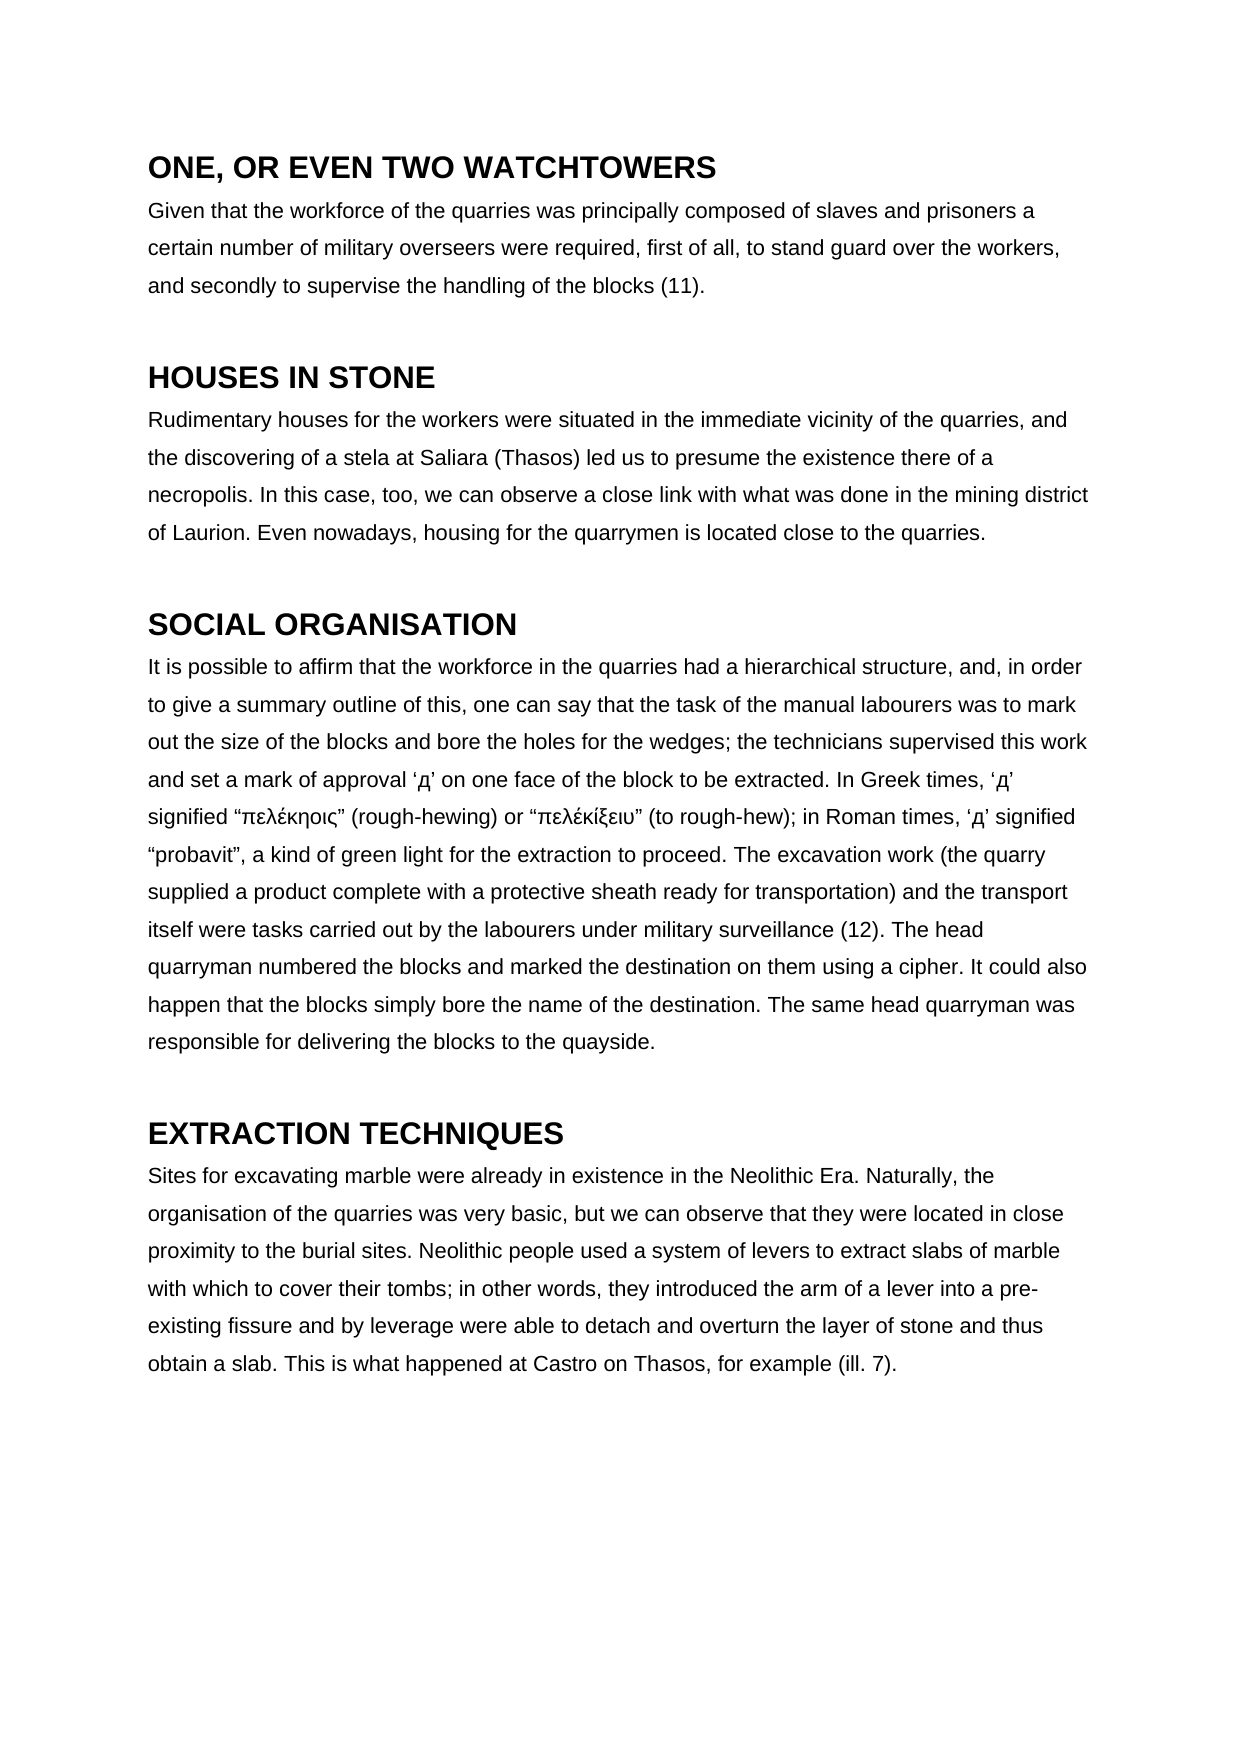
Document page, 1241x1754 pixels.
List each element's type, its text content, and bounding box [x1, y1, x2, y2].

text Rudimentary houses for the workers were situated in the immediate vicinity of the quarries, and the discovering of a stela at Saliara (Thasos) led us to presume the existence there of a necropolis. In this case, too, we can observe a close link with what was done in the mining district of Laurion. Even nowadays, housing for the quarrymen is located close to the quarries. [148, 395, 1093, 545]
text Sites for excavating marble were already in existence in the Neolithic Era. Naturally, the organisation of the quarries was very basic, but we can observe that they were located in close proximity to the burial sites. Neolithic people used a system of levers to extract slabs of marble with which to cover their tombs; in other words, they introduced the arm of a lever into a pre-existing fissure and by leverage were able to detach and overturn the layer of stone and thus obtain a slab. This is what happened at Castro on Thasos, for example (ill. 7). [148, 1151, 1093, 1376]
text It is possible to affirm that the workforce in the quarries had a hierarchical structure, and, in order to give a summary outline of this, one can say that the task of the manual labourers was to mark out the size of the blocks and bore the holes for the wedges; the technicians supervised this work and set a mark of approval ‘д’ on one face of the block to be extracted. In Greek times, ‘д’ signified “πελέκηοις” (rough-hewing) or “πελέκίξειυ” (to rough-hew); in Roman times, ‘д’ signified “probavit”, a kind of green light for the extraction to proceed. The excavation work (the quarry supplied a product complete with a protective sheath ready for transportation) and the transport itself were tasks carried out by the labourers under military surveillance (12). The head quarryman numbered the blocks and marked the destination on them using a cipher. It could also happen that the blocks simply bore the name of the destination. The same head quarryman was responsible for delivering the blocks to the quayside. [148, 642, 1093, 1054]
text HOUSES IN STONE [148, 336, 1093, 395]
text ONE, OR EVEN TWO WATCHTOWERS [148, 126, 1093, 186]
text EXTRACTION TECHNIQUES [148, 1092, 1093, 1151]
text Given that the workforce of the quarries was principally composed of slaves and prisoners a certain number of military overseers were required, first of all, to stand guard over the workers, and secondly to supervise the handling of the blocks (11). [148, 186, 1093, 298]
text SOCIAL ORGANISATION [148, 582, 1093, 642]
